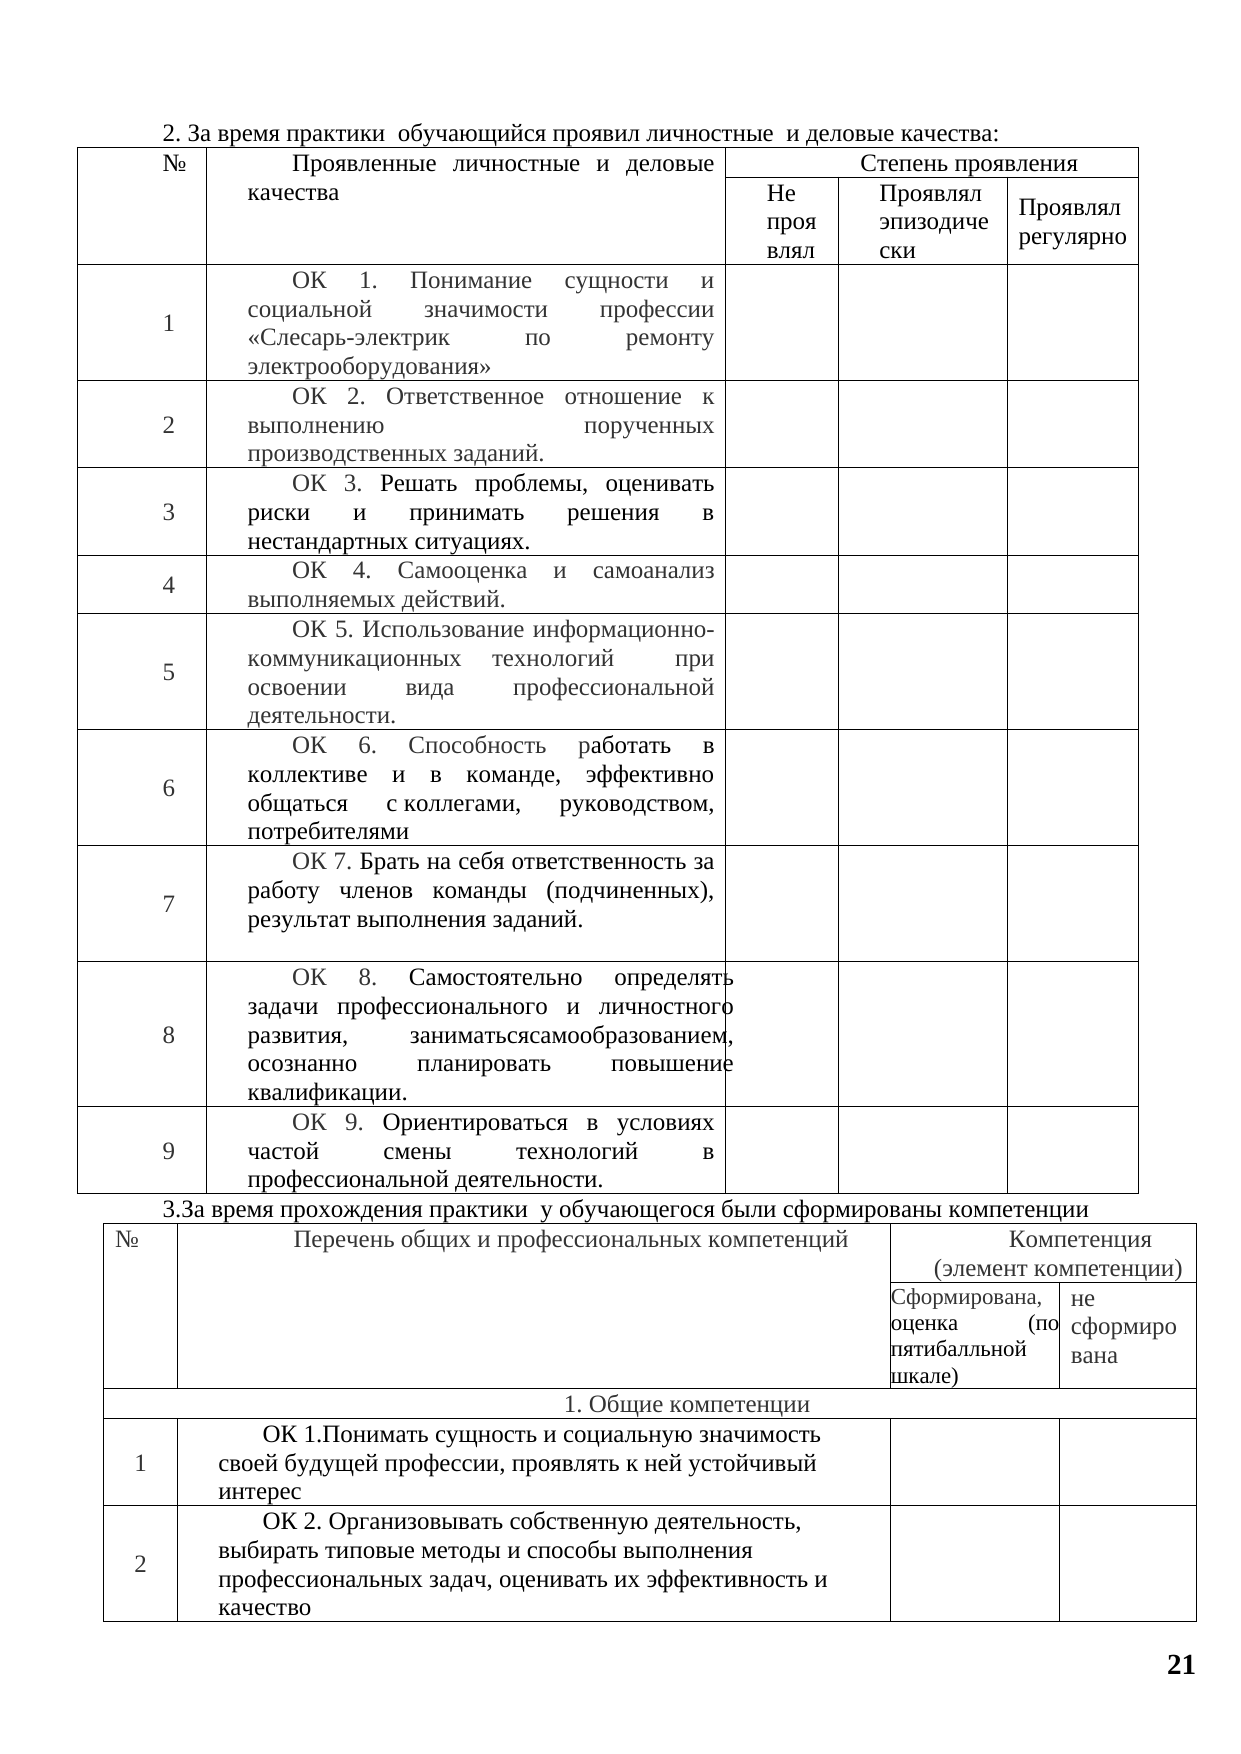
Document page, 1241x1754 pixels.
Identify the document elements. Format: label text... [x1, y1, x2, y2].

table_cell 6 [78, 730, 206, 845]
table_cell ОК 1.Понимать сущность и социальную значимость своей будущей профессии, проявлять к ней устойчивый интерес [178, 1419, 890, 1505]
table_header Перечень общих и профессиональных компетенций [178, 1224, 890, 1388]
table_cell 8 [78, 962, 206, 1106]
table_cell [726, 962, 838, 1106]
table_cell Проявлял регулярно [1008, 178, 1138, 264]
table_cell [839, 962, 1007, 1106]
table_cell [1008, 614, 1138, 729]
table_header Компетенция (элемент компетенции) [891, 1224, 1196, 1282]
table_cell [1008, 381, 1138, 467]
table_cell [726, 846, 838, 961]
table_cell [839, 730, 1007, 845]
table_cell 1. Общие компетенции [104, 1389, 1196, 1418]
table_cell 4 [78, 556, 206, 613]
text 3.За время прохождения практики у обучающегося были сформированы компетенции [118, 1194, 1196, 1223]
table_cell [839, 846, 1007, 961]
table_cell [726, 1107, 838, 1193]
table_cell 2 [104, 1506, 177, 1621]
table_cell [839, 556, 1007, 613]
table_cell [839, 614, 1007, 729]
table_cell [726, 381, 838, 467]
table_cell [1008, 468, 1138, 554]
table_cell [839, 265, 1007, 380]
table_cell [726, 730, 838, 845]
table_cell [839, 468, 1007, 554]
table_cell 1 [104, 1419, 177, 1505]
table_header Степень проявления [726, 148, 1138, 177]
table_cell 3 [78, 468, 206, 554]
table_cell ОК 2. Организовывать собственную деятельность, выбирать типовые методы и способы выполнения профессиональных задач, оценивать их эффективность и качество [178, 1506, 890, 1621]
table_cell ОК 3. Решать проблемы, оценивать риски и принимать решения в нестандартных ситуациях. [207, 468, 725, 554]
table_header Проявленные личностные и деловые качества [207, 148, 725, 264]
table_cell [1008, 265, 1138, 380]
table_cell [839, 1107, 1007, 1193]
table_cell [1060, 1506, 1196, 1621]
table_cell 9 [78, 1107, 206, 1193]
table_cell ОК 6. Способность работать в коллективе и в команде, эффективно общаться с коллегами, руководством, потребителями [207, 730, 725, 845]
table_cell [839, 381, 1007, 467]
table_cell ОК 5. Использование информационно-коммуникационных технологий при освоении вида профессиональной деятельности. [207, 614, 725, 729]
table_cell ОК 4. Самооценка и самоанализ выполняемых действий. [207, 556, 725, 613]
table_cell 7 [78, 846, 206, 961]
table_cell [891, 1419, 1059, 1505]
table_header № [78, 148, 206, 264]
table_cell ОК 1. Понимание сущности и социальной значимости профессии «Слесарь-электрик по ремонту электрооборудования» [207, 265, 725, 380]
table_cell ОК 7. Брать на себя ответственность за работу членов команды (подчиненных), результат выполнения заданий. [207, 846, 725, 961]
table_cell Сформирована, оценка (по пятибалльной шкале) [891, 1283, 1059, 1388]
table_cell 1 [78, 265, 206, 380]
table_cell [1008, 962, 1138, 1106]
table_cell [726, 614, 838, 729]
table_cell [891, 1506, 1059, 1621]
table_cell Проявлял эпизодически [839, 178, 1007, 264]
table_cell ОК 2. Ответственное отношение к выполнению порученных производственных заданий. [207, 381, 725, 467]
table_cell 2 [78, 381, 206, 467]
table_cell не сформирована [1060, 1283, 1196, 1388]
table_cell Не проявлял [726, 178, 838, 264]
table_cell [726, 265, 838, 380]
table_cell ОК 9. Ориентироваться в условиях частой смены технологий в профессиональной деятельности. [207, 1107, 725, 1193]
table_cell [1060, 1419, 1196, 1505]
table_cell [726, 556, 838, 613]
table_cell 5 [78, 614, 206, 729]
text 2. За время практики обучающийся проявил личностные и деловые качества: [118, 118, 1196, 147]
table_header № [104, 1224, 177, 1388]
table_cell [1008, 556, 1138, 613]
table_cell [1008, 1107, 1138, 1193]
table_cell [1008, 730, 1138, 845]
table_cell ОК 8. Самостоятельно определять задачи профессионального и личностного развития, заниматьсясамообразованием, осознанно планировать повышение квалификации. [207, 962, 725, 1106]
table_cell [1008, 846, 1138, 961]
table_cell [726, 468, 838, 554]
